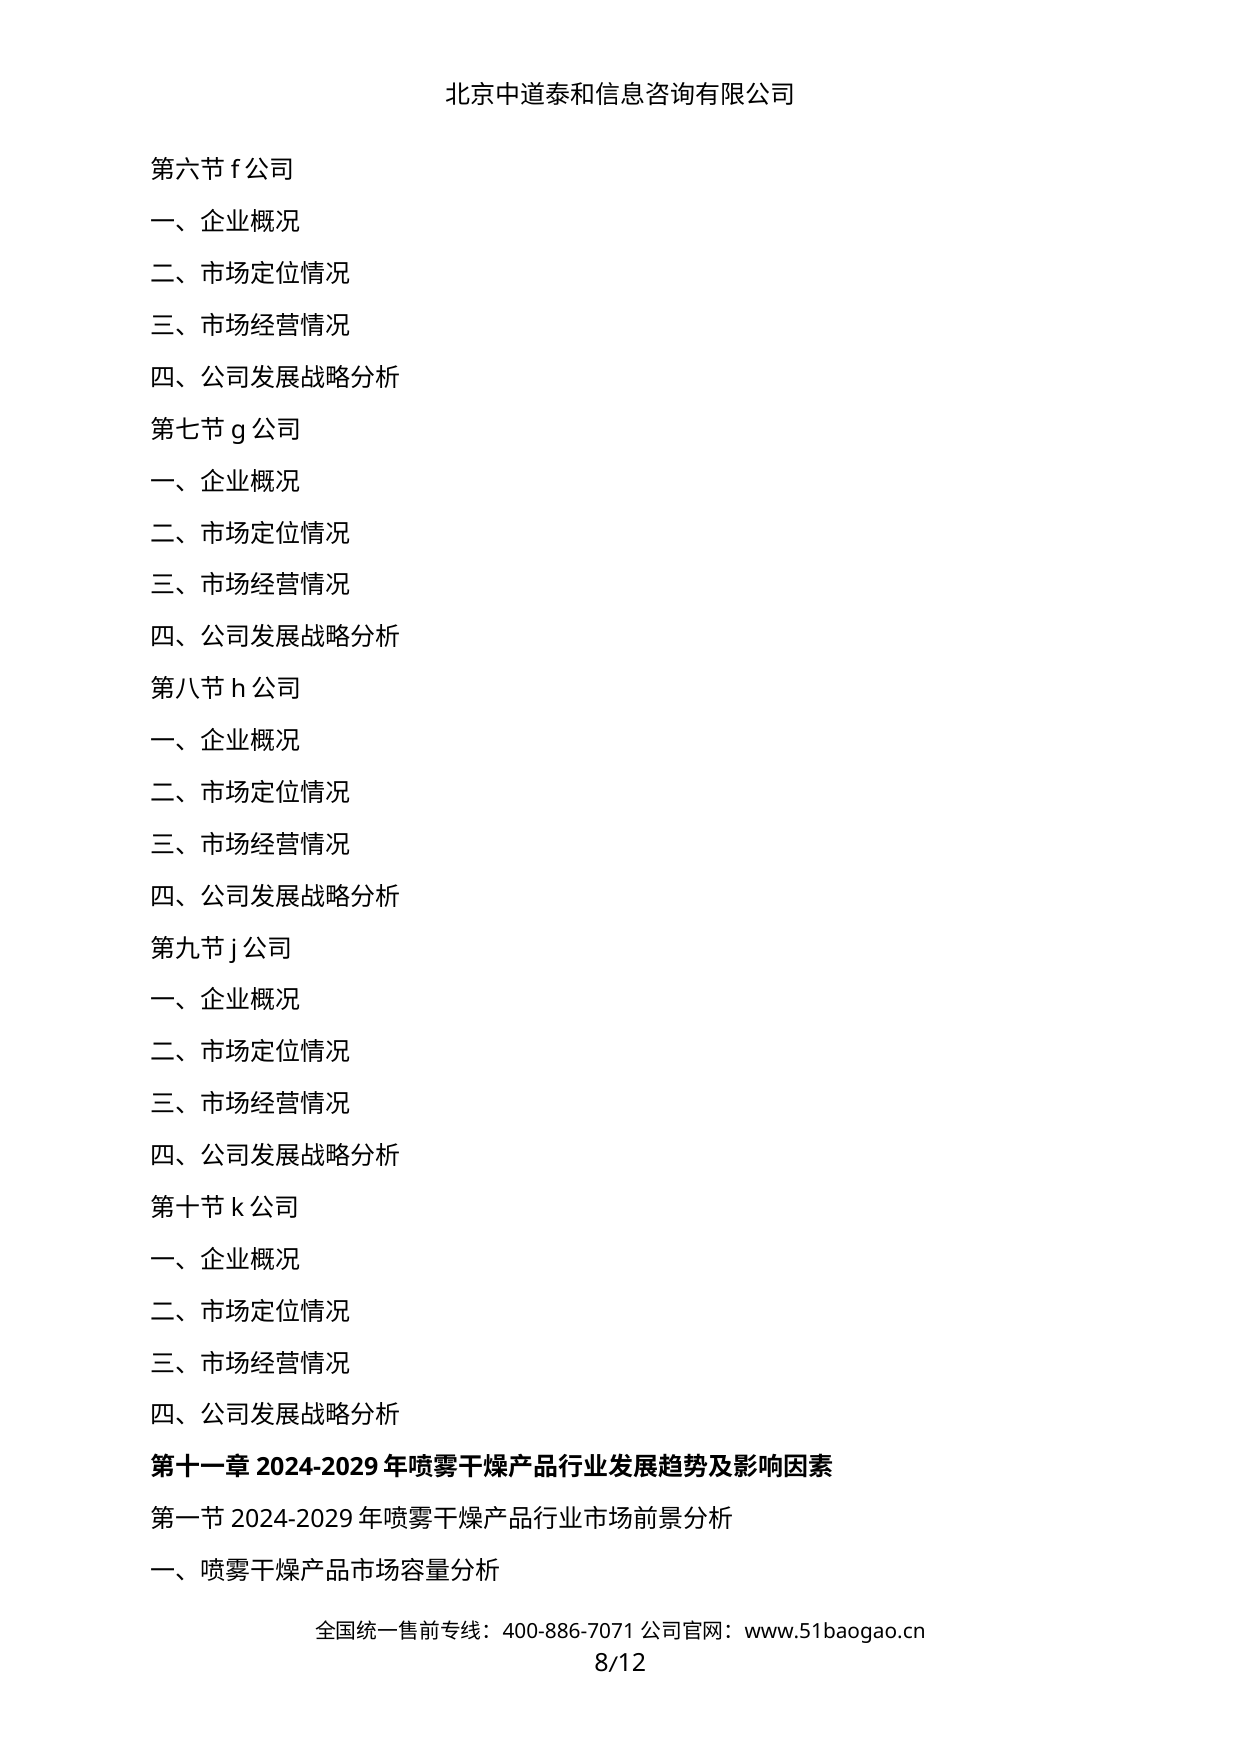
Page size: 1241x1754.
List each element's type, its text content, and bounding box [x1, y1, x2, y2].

text 四、公司发展战略分析 [150, 357, 1090, 394]
text 第一节 2024-2029年喷雾干燥产品行业市场前景分析 [150, 1499, 1090, 1535]
text 第六节 f公司 [150, 150, 1090, 186]
text 二、市场定位情况 [150, 772, 1090, 809]
text 一、企业概况 [150, 721, 1090, 757]
text 三、市场经营情况 [150, 565, 1090, 601]
text 第九节 j公司 [150, 928, 1090, 964]
text 一、企业概况 [150, 980, 1090, 1016]
text 四、公司发展战略分析 [150, 617, 1090, 653]
text 四、公司发展战略分析 [150, 1395, 1090, 1431]
text 第十节 k公司 [150, 1187, 1090, 1224]
text 三、市场经营情况 [150, 1343, 1090, 1379]
text 二、市场定位情况 [150, 1291, 1090, 1327]
text 一、企业概况 [150, 202, 1090, 238]
text 二、市场定位情况 [150, 254, 1090, 290]
text 三、市场经营情况 [150, 1084, 1090, 1120]
text 四、公司发展战略分析 [150, 1136, 1090, 1172]
text 一、喷雾干燥产品市场容量分析 [150, 1551, 1090, 1587]
text 四、公司发展战略分析 [150, 876, 1090, 912]
text 一、企业概况 [150, 461, 1090, 497]
text 二、市场定位情况 [150, 513, 1090, 549]
text 三、市场经营情况 [150, 306, 1090, 342]
text 第八节 h公司 [150, 669, 1090, 705]
text 第七节 g公司 [150, 409, 1090, 446]
text 二、市场定位情况 [150, 1032, 1090, 1068]
text 一、企业概况 [150, 1239, 1090, 1276]
text 三、市场经营情况 [150, 824, 1090, 861]
text 第十一章 2024-2029年喷雾干燥产品行业发展趋势及影响因素 [150, 1447, 1090, 1483]
